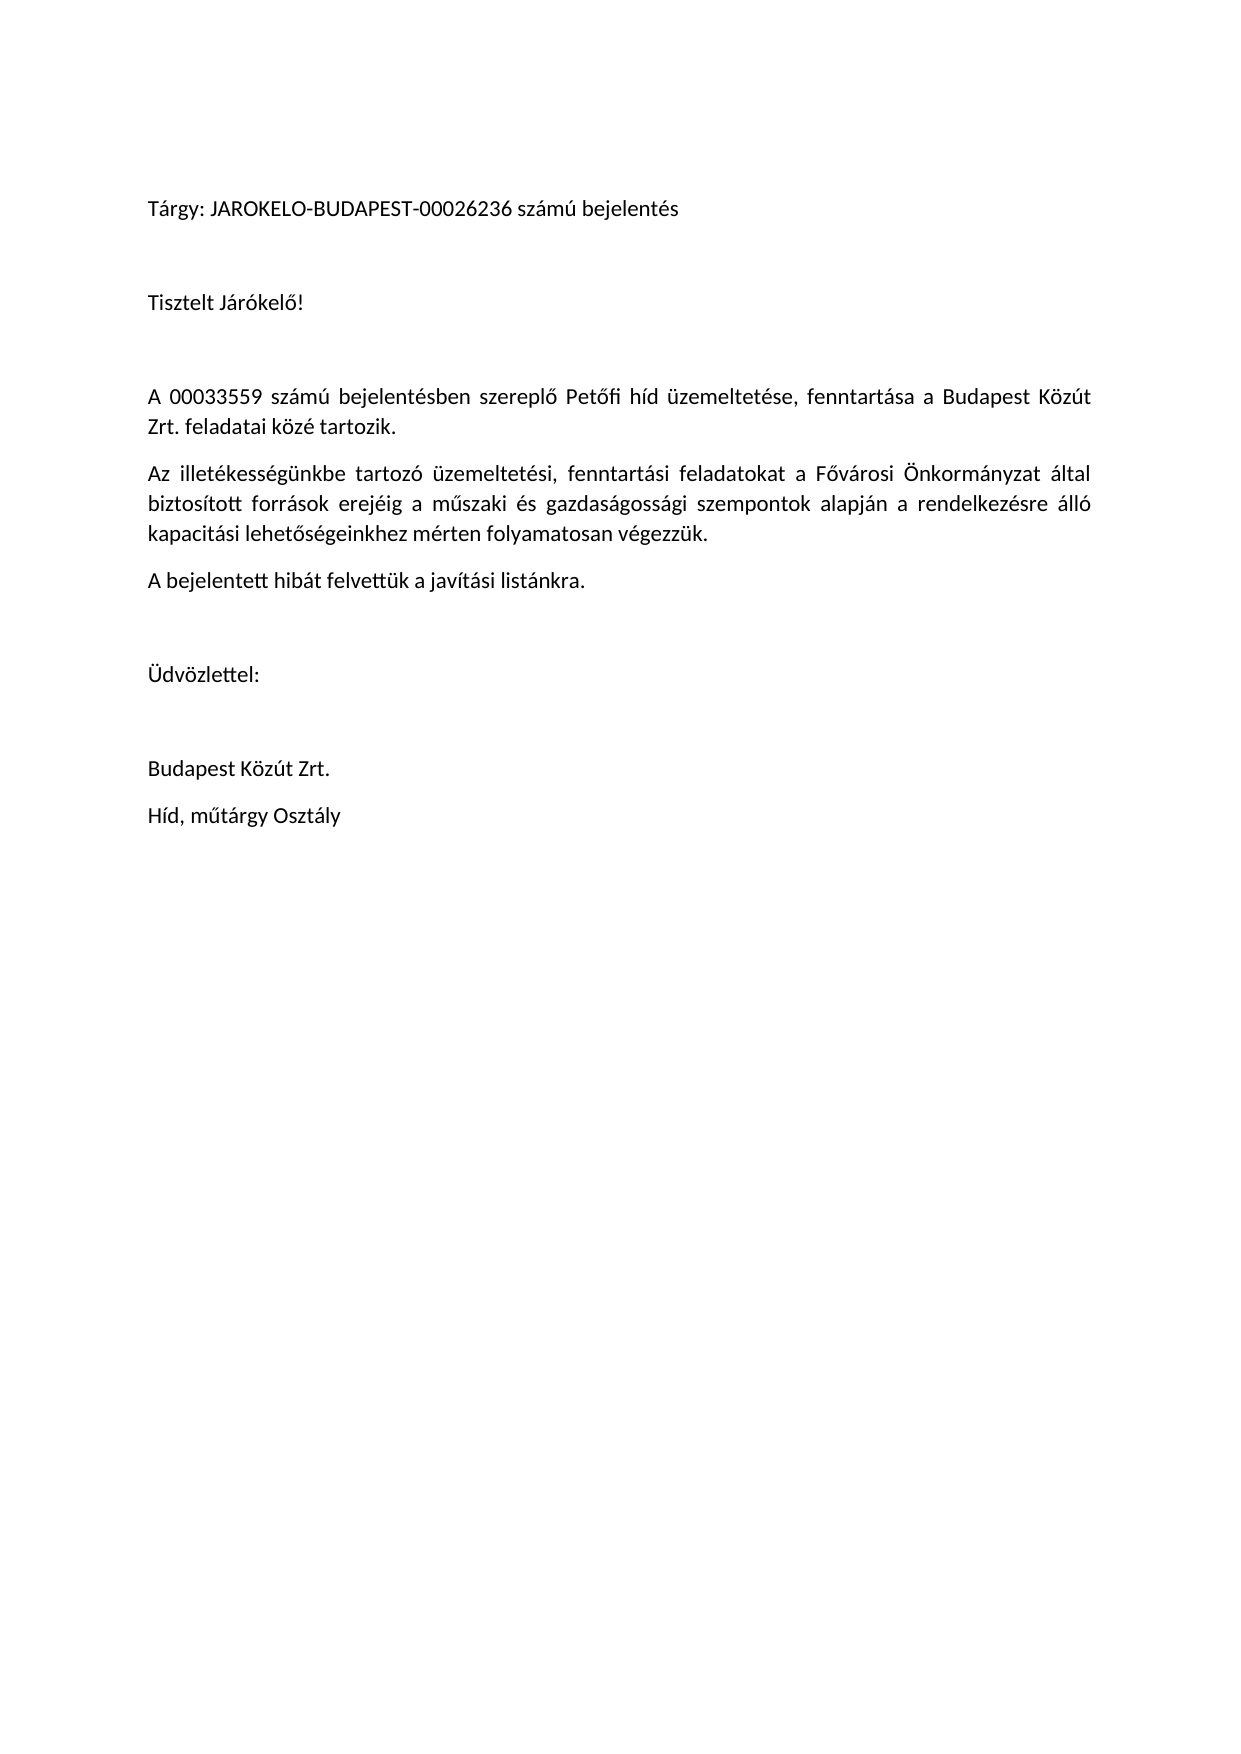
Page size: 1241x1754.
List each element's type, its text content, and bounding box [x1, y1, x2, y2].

text A 00033559 számú bejelentésben szereplő Petőfi híd üzemeltetése, fenntartása a Budapest Közút Zrt. feladatai közé tartozik. [148, 382, 1093, 440]
text Híd, műtárgy Osztály [148, 801, 1093, 829]
text Üdvözlettel: [148, 660, 1093, 688]
text Az illetékességünkbe tartozó üzemeltetési, fenntartási feladatokat a Fővárosi Önkormányzat által biztosított források erejéig a műszaki és gazdaságossági szempontok alapján a rendelkezésre álló kapacitási lehetőségeinkhez mérten folyamatosan végezzük. [148, 459, 1093, 547]
text A bejelentett hibát felvettük a javítási listánkra. [148, 566, 1093, 594]
text Budapest Közút Zrt. [148, 754, 1093, 782]
text Tárgy: JAROKELO-BUDAPEST-00026236 számú bejelentés [148, 194, 1093, 222]
text Tisztelt Járókelő! [148, 288, 1093, 316]
